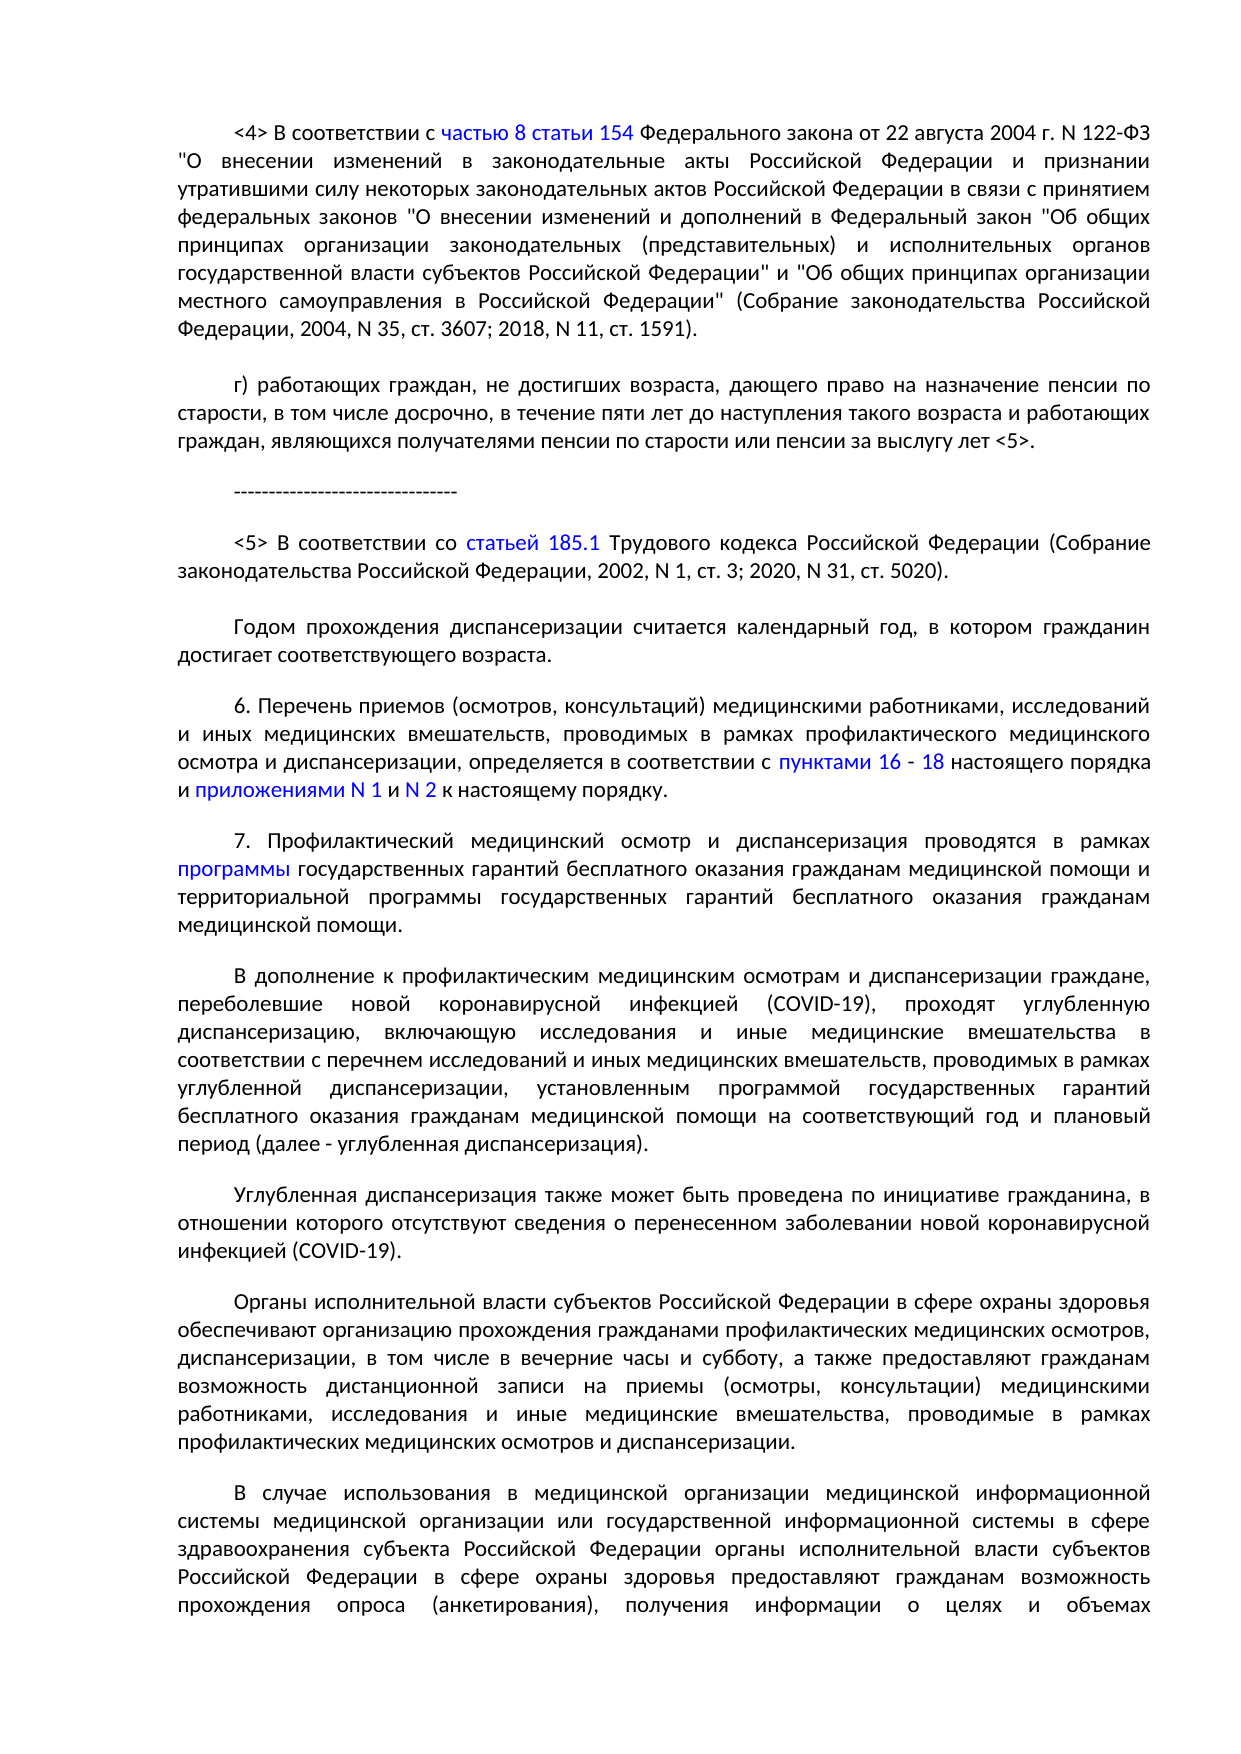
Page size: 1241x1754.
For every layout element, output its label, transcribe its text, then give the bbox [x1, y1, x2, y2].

text Органы исполнительной власти субъектов Российской Федерации в сфере охраны здоровья обеспечивают организацию прохождения гражданами профилактических медицинских осмотров, диспансеризации, в том числе в вечерние часы и субботу, а также предоставляют гражданам возможность дистанционной записи на приемы (осмотры, консультации) медицинскими работниками, исследования и иные медицинские вмешательства, проводимые в рамках профилактических медицинских осмотров и диспансеризации. [177, 1287, 1152, 1455]
text <5> В соответствии со статьей 185.1 Трудового кодекса Российской Федерации (Собрание законодательства Российской Федерации, 2002, N 1, ст. 3; 2020, N 31, ст. 5020). [177, 528, 1152, 584]
text В дополнение к профилактическим медицинским осмотрам и диспансеризации граждане, переболевшие новой коронавирусной инфекцией (COVID-19), проходят углубленную диспансеризацию, включающую исследования и иные медицинские вмешательства в соответствии с перечнем исследований и иных медицинских вмешательств, проводимых в рамках углубленной диспансеризации, установленным программой государственных гарантий бесплатного оказания гражданам медицинской помощи на соответствующий год и плановый период (далее - углубленная диспансеризация). [177, 961, 1152, 1157]
text Углубленная диспансеризация также может быть проведена по инициативе гражданина, в отношении которого отсутствуют сведения о перенесенном заболевании новой коронавирусной инфекцией (COVID-19). [177, 1180, 1152, 1264]
text <4> В соответствии с частью 8 статьи 154 Федерального закона от 22 августа 2004 г. N 122-ФЗ "О внесении изменений в законодательные акты Российской Федерации и признании утратившими силу некоторых законодательных актов Российской Федерации в связи с принятием федеральных законов "О внесении изменений и дополнений в Федеральный закон "Об общих принципах организации законодательных (представительных) и исполнительных органов государственной власти субъектов Российской Федерации" и "Об общих принципах организации местного самоуправления в Российской Федерации" (Собрание законодательства Российской Федерации, 2004, N 35, ст. 3607; 2018, N 11, ст. 1591). [177, 118, 1152, 342]
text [177, 1478, 1152, 1618]
text -------------------------------- [177, 477, 1152, 505]
text 6. Перечень приемов (осмотров, консультаций) медицинскими работниками, исследований и иных медицинских вмешательств, проводимых в рамках профилактического медицинского осмотра и диспансеризации, определяется в соответствии с пунктами 16 - 18 настоящего порядка и приложениями N 1 и N 2 к настоящему порядку. [177, 691, 1152, 803]
text Годом прохождения диспансеризации считается календарный год, в котором гражданин достигает соответствующего возраста. [177, 612, 1152, 668]
text г) работающих граждан, не достигших возраста, дающего право на назначение пенсии по старости, в том числе досрочно, в течение пяти лет до наступления такого возраста и работающих граждан, являющихся получателями пенсии по старости или пенсии за выслугу лет <5>. [177, 370, 1152, 454]
text 7. Профилактический медицинский осмотр и диспансеризация проводятся в рамках программы государственных гарантий бесплатного оказания гражданам медицинской помощи и территориальной программы государственных гарантий бесплатного оказания гражданам медицинской помощи. [177, 826, 1152, 938]
